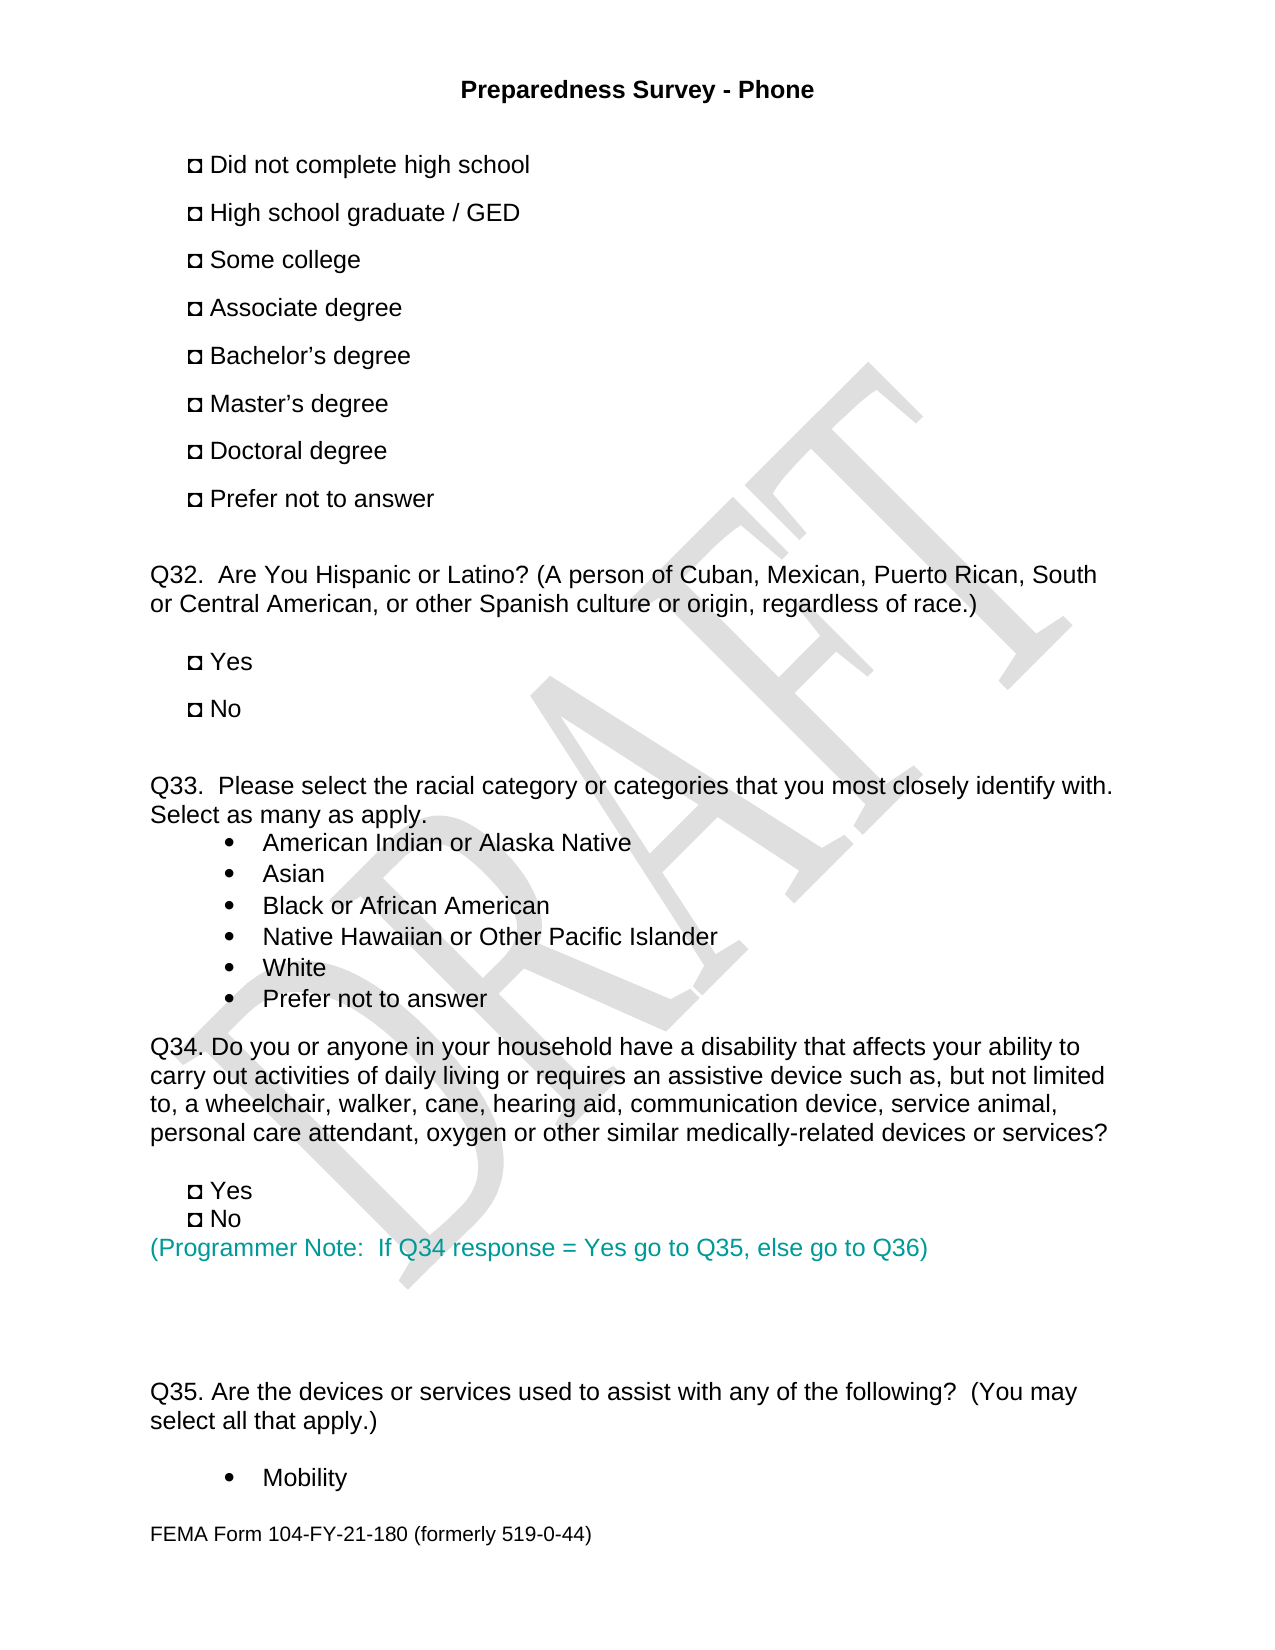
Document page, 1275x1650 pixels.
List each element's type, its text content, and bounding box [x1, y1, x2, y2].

text Q34. Do you or anyone in your household have a disability that affects your ability to carry out activities of daily living or requires an assistive device such as, but not limited to, a wheelchair, walker, cane, hearing aid, communication device, service animal, personal care attendant, oxygen or other similar medically-related devices or services? [150, 1032, 1125, 1147]
text Q32. Are You Hispanic or Latino? (A person of Cuban, Mexican, Puerto Rican, South or Central American, or other Spanish culture or origin, regardless of race.) [150, 560, 1125, 618]
text (Programmer Note: If Q34 response = Yes go to Q35, else go to Q36) [150, 1233, 1125, 1262]
list Mobility [225, 1463, 1125, 1492]
text Q35. Are the devices or services used to assist with any of the following? (You may select all that apply.) [150, 1377, 1125, 1434]
list Prefer not to answer [225, 984, 1125, 1013]
text ◘ Master’s degree [187, 388, 1125, 417]
text ◘ No [187, 694, 1125, 723]
text Q33. Please select the racial category or categories that you most closely identify with. Select as many as apply. [150, 771, 1125, 828]
list Asian [225, 859, 1125, 888]
text ◘ Some college [187, 245, 1125, 274]
text ◘ High school graduate / GED [187, 198, 1125, 226]
text ◘ Doctoral degree [187, 436, 1125, 465]
list White [225, 953, 1125, 982]
text ◘ Bachelor’s degree [187, 341, 1125, 369]
text ◘ Prefer not to answer [187, 484, 1125, 513]
text ◘ No [187, 1204, 1125, 1233]
list Native Hawaiian or Other Pacific Islander [225, 922, 1125, 951]
text ◘ Associate degree [187, 293, 1125, 322]
list Black or African American [225, 891, 1125, 919]
text ◘ Did not complete high school [187, 150, 1125, 179]
list American Indian or Alaska Native [225, 828, 1125, 857]
text ◘ Yes [187, 1176, 1125, 1204]
text ◘ Yes [187, 647, 1125, 675]
